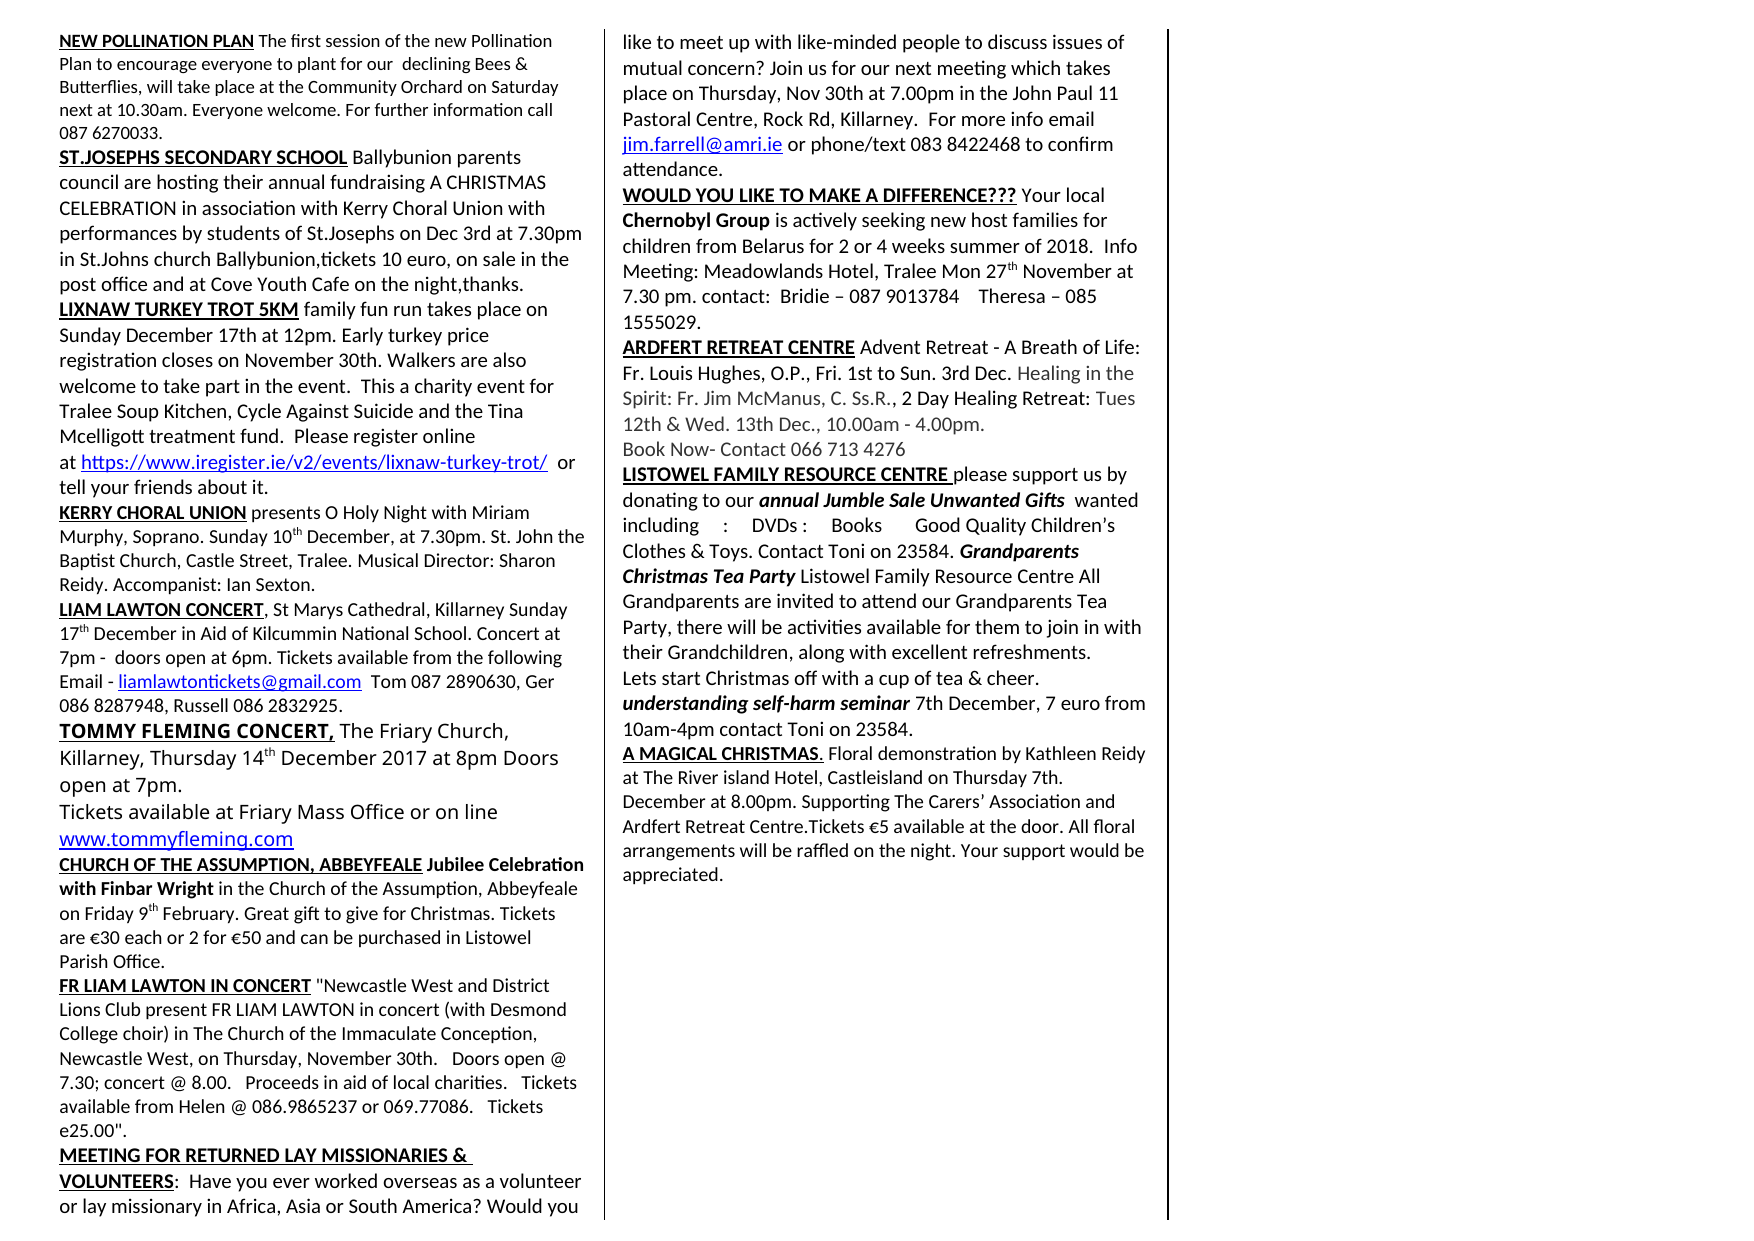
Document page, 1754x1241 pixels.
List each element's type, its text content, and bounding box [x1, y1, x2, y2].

text KERRY CHORAL UNION presents O Holy Night with Miriam Murphy, Soprano. Sunday 10th December, at 7.30pm. St. John the Baptist Church, Castle Street, Tralee. Musical Director: Sharon Reidy. Accompanist: Ian Sexton. [59, 500, 586, 597]
text FR LIAM LAWTON IN CONCERT "Newcastle West and District Lions Club present FR LIAM LAWTON in concert (with Desmond College choir) in The Church of the Immaculate Conception, Newcastle West, on Thursday, November 30th. Doors open @ 7.30; concert @ 8.00. Proceeds in aid of local charities. Tickets available from Helen @ 086.9865237 or 069.77086. Tickets e25.00". [59, 973, 586, 1142]
text Book Now- Contact 066 713 4276 [622, 436, 1149, 462]
text ARDFERT RETREAT CENTRE Advent Retreat - A Breath of Life: Fr. Louis Hughes, O.P., Fri. 1st to Sun. 3rd Dec. Healing in the Spirit: Fr. Jim McManus, C. Ss.R., 2 Day Healing Retreat: Tues 12th & Wed. 13th Dec., 10.00am - 4.00pm. [622, 334, 1149, 436]
text NEW POLLINATION PLAN The first session of the new Pollination Plan to encourage everyone to plant for our declining Bees & Butterflies, will take place at the Community Orchard on Saturday next at 10.30am. Everyone welcome. For further information call 087 6270033. [59, 29, 586, 144]
text WOULD YOU LIKE TO MAKE A DIFFERENCE??? Your local Chernobyl Group is actively seeking new host families for children from Belarus for 2 or 4 weeks summer of 2018. Info Meeting: Meadowlands Hotel, Tralee Mon 27th November at 7.30 pm. contact: Bridie – 087 9013784 Theresa – 085 1555029. [622, 182, 1149, 334]
text LIXNAW TURKEY TROT 5KM family fun run takes place on Sunday December 17th at 12pm. Early turkey price registration closes on November 30th. Walkers are also welcome to take part in the event. This a charity event for Tralee Soup Kitchen, Cycle Against Suicide and the Tina Mcelligott treatment fund. Please register online at https://www.iregister.ie/v2/events/lixnaw-turkey-trot/ or tell your friends about it. [59, 297, 586, 500]
text LIAM LAWTON CONCERT, St Marys Cathedral, Killarney Sunday 17th December in Aid of Kilcummin National School. Concert at 7pm - doors open at 6pm. Tickets available from the following Email - liamlawtontickets@gmail.com Tom 087 2890630, Ger 086 8287948, Russell 086 2832925. [59, 597, 586, 717]
text Tickets available at Friary Mass Office or on line www.tommyfleming.com [59, 798, 586, 852]
text LISTOWEL FAMILY RESOURCE CENTRE please support us by donating to our annual Jumble Sale Unwanted Gifts wanted including : DVDs : Books Good Quality Children’s Clothes & Toys. Contact Toni on 23584. Grandparents Christmas Tea Party Listowel Family Resource Centre All Grandparents are invited to attend our Grandparents Tea Party, there will be activities available for them to join in with their Grandchildren, along with excellent refreshments. [622, 462, 1149, 665]
text MEETING FOR RETURNED LAY MISSIONARIES & VOLUNTEERS: Have you ever worked overseas as a volunteer or lay missionary in Africa, Asia or South America? Would you like to meet up with like-minded people to discuss issues of mutual concern? Join us for our next meeting which takes place on Thursday, Nov 30th at 7.00pm in the John Paul 11 Pastoral Centre, Rock Rd, Killarney. For more info email jim.farrell@amri.ie or phone/text 083 8422468 to confirm attendance. [622, 29, 1149, 182]
text TOMMY FLEMING CONCERT, The Friary Church, Killarney, Thursday 14th December 2017 at 8pm Doors open at 7pm. [59, 717, 586, 798]
text CHURCH OF THE ASSUMPTION, ABBEYFEALE Jubilee Celebration with Finbar Wright in the Church of the Assumption, Abbeyfeale on Friday 9th February. Great gift to give for Christmas. Tickets are €30 each or 2 for €50 and can be purchased in Listowel Parish Office. [59, 852, 586, 973]
text MEETING FOR RETURNED LAY MISSIONARIES & VOLUNTEERS: Have you ever worked overseas as a volunteer or lay missionary in Africa, Asia or South America? Would you like to meet up with like-minded people to discuss issues of mutual concern? Join us for our next meeting which takes place on Thursday, Nov 30th at 7.00pm in the John Paul 11 Pastoral Centre, Rock Rd, Killarney. For more info email jim.farrell@amri.ie or phone/text 083 8422468 to confirm attendance. [59, 1142, 586, 1219]
text Lets start Christmas off with a cup of tea & cheer. understanding self-harm seminar 7th December, 7 euro from 10am-4pm contact Toni on 23584. [622, 665, 1149, 741]
text A MAGICAL CHRISTMAS. Floral demonstration by Kathleen Reidy at The River island Hotel, Castleisland on Thursday 7th. December at 8.00pm. Supporting The Carers’ Association and Ardfert Retreat Centre.Tickets €5 available at the door. All floral arrangements will be raffled on the night. Your support would be appreciated. [622, 741, 1149, 886]
text ST.JOSEPHS SECONDARY SCHOOL Ballybunion parents council are hosting their annual fundraising A CHRISTMAS CELEBRATION in association with Kerry Choral Union with performances by students of St.Josephs on Dec 3rd at 7.30pm in St.Johns church Ballybunion,tickets 10 euro, on sale in the post office and at Cove Youth Cafe on the night,thanks. [59, 144, 586, 297]
